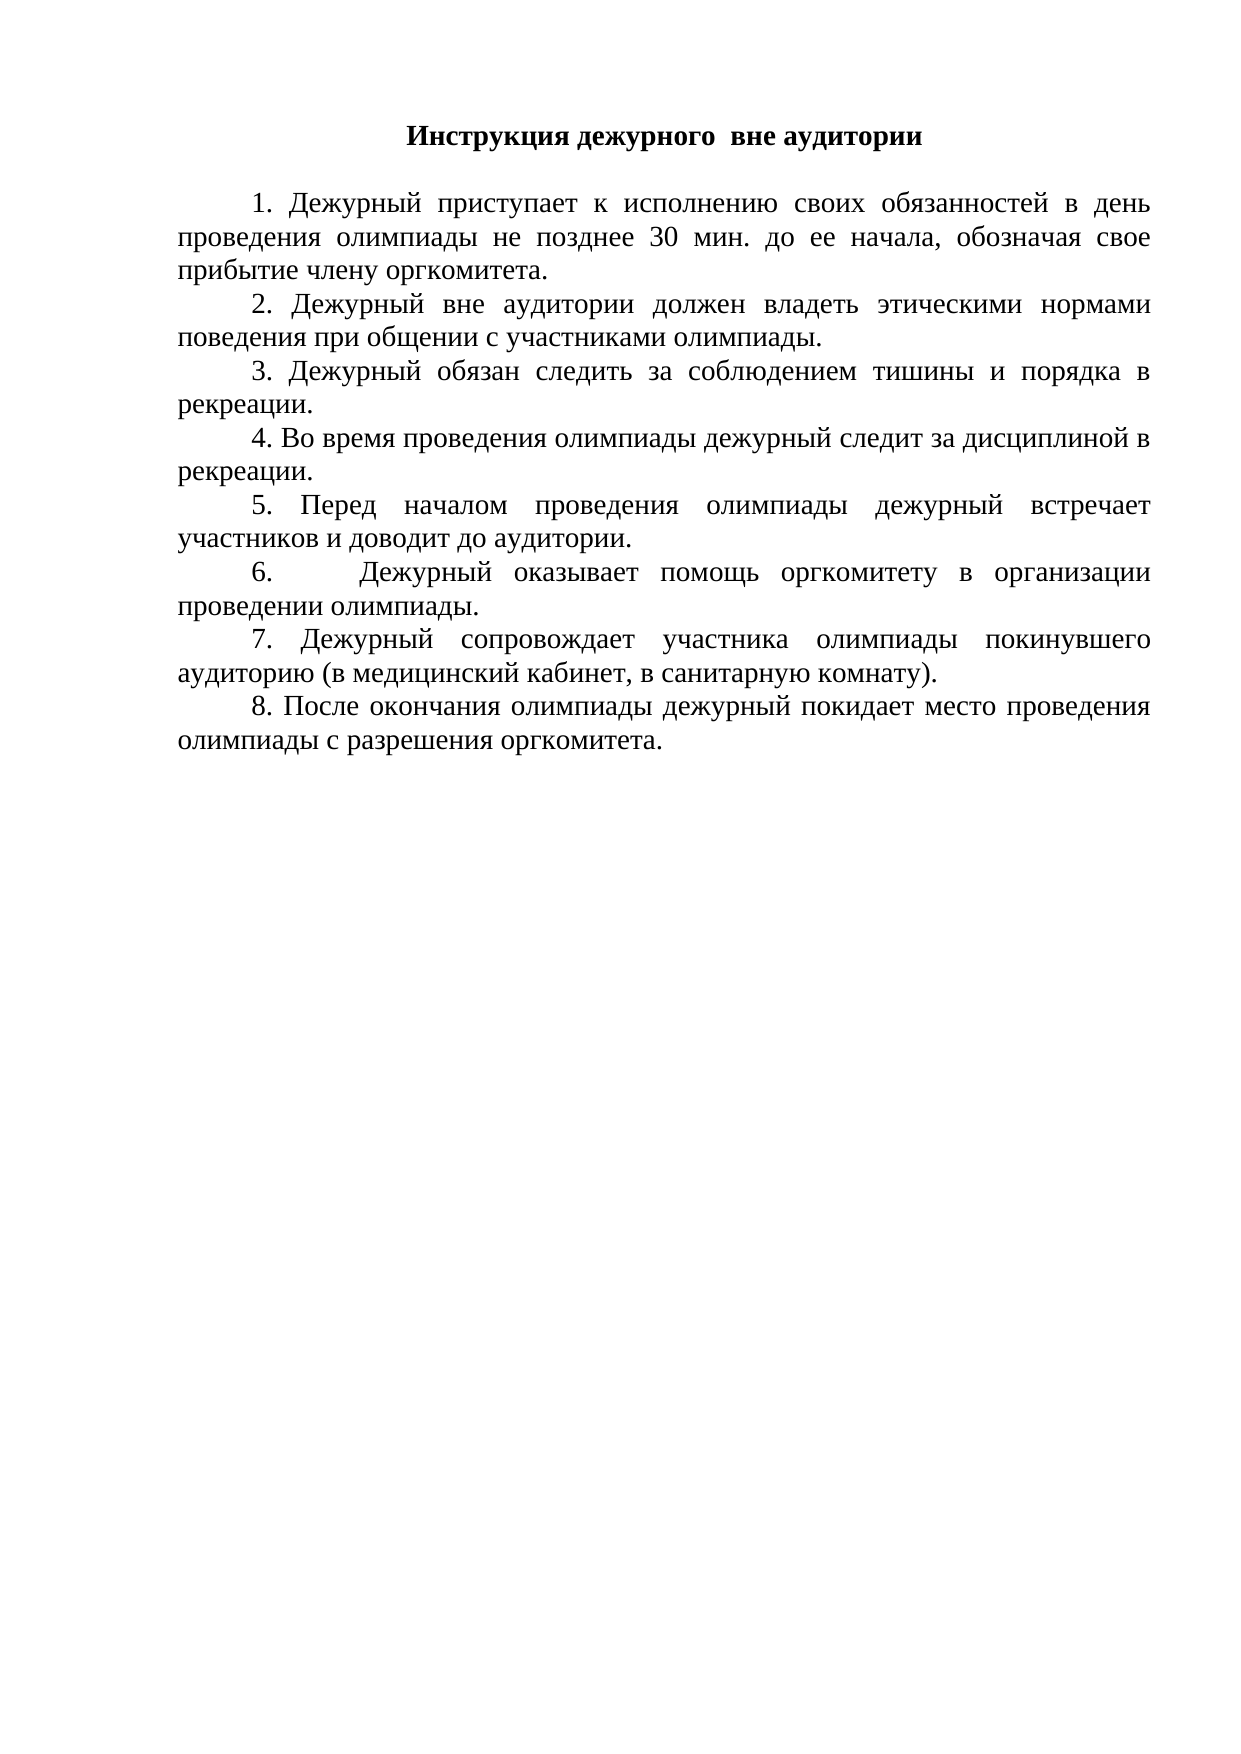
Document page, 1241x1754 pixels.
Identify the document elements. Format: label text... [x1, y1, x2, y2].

text 3. Дежурный обязан следить за соблюдением тишины и порядка в рекреации. [177, 353, 1152, 420]
text 6. Дежурный оказывает помощь оргкомитету в организации проведении олимпиады. [177, 554, 1152, 621]
text 5. Перед началом проведения олимпиады дежурный встречает участников и доводит до аудитории. [177, 487, 1152, 554]
text Инструкция дежурного вне аудитории [177, 118, 1152, 152]
text 7. Дежурный сопровождает участника олимпиады покинувшего аудиторию (в медицинский кабинет, в санитарную комнату). [177, 621, 1152, 688]
text 2. Дежурный вне аудитории должен владеть этическими нормами поведения при общении с участниками олимпиады. [177, 286, 1152, 353]
text 8. После окончания олимпиады дежурный покидает место проведения олимпиады с разрешения оргкомитета. [177, 688, 1152, 755]
text 1. Дежурный приступает к исполнению своих обязанностей в день проведения олимпиады не позднее 30 мин. до ее начала, обозначая свое прибытие члену оргкомитета. [177, 185, 1152, 286]
text 4. Во время проведения олимпиады дежурный следит за дисциплиной в рекреации. [177, 420, 1152, 487]
